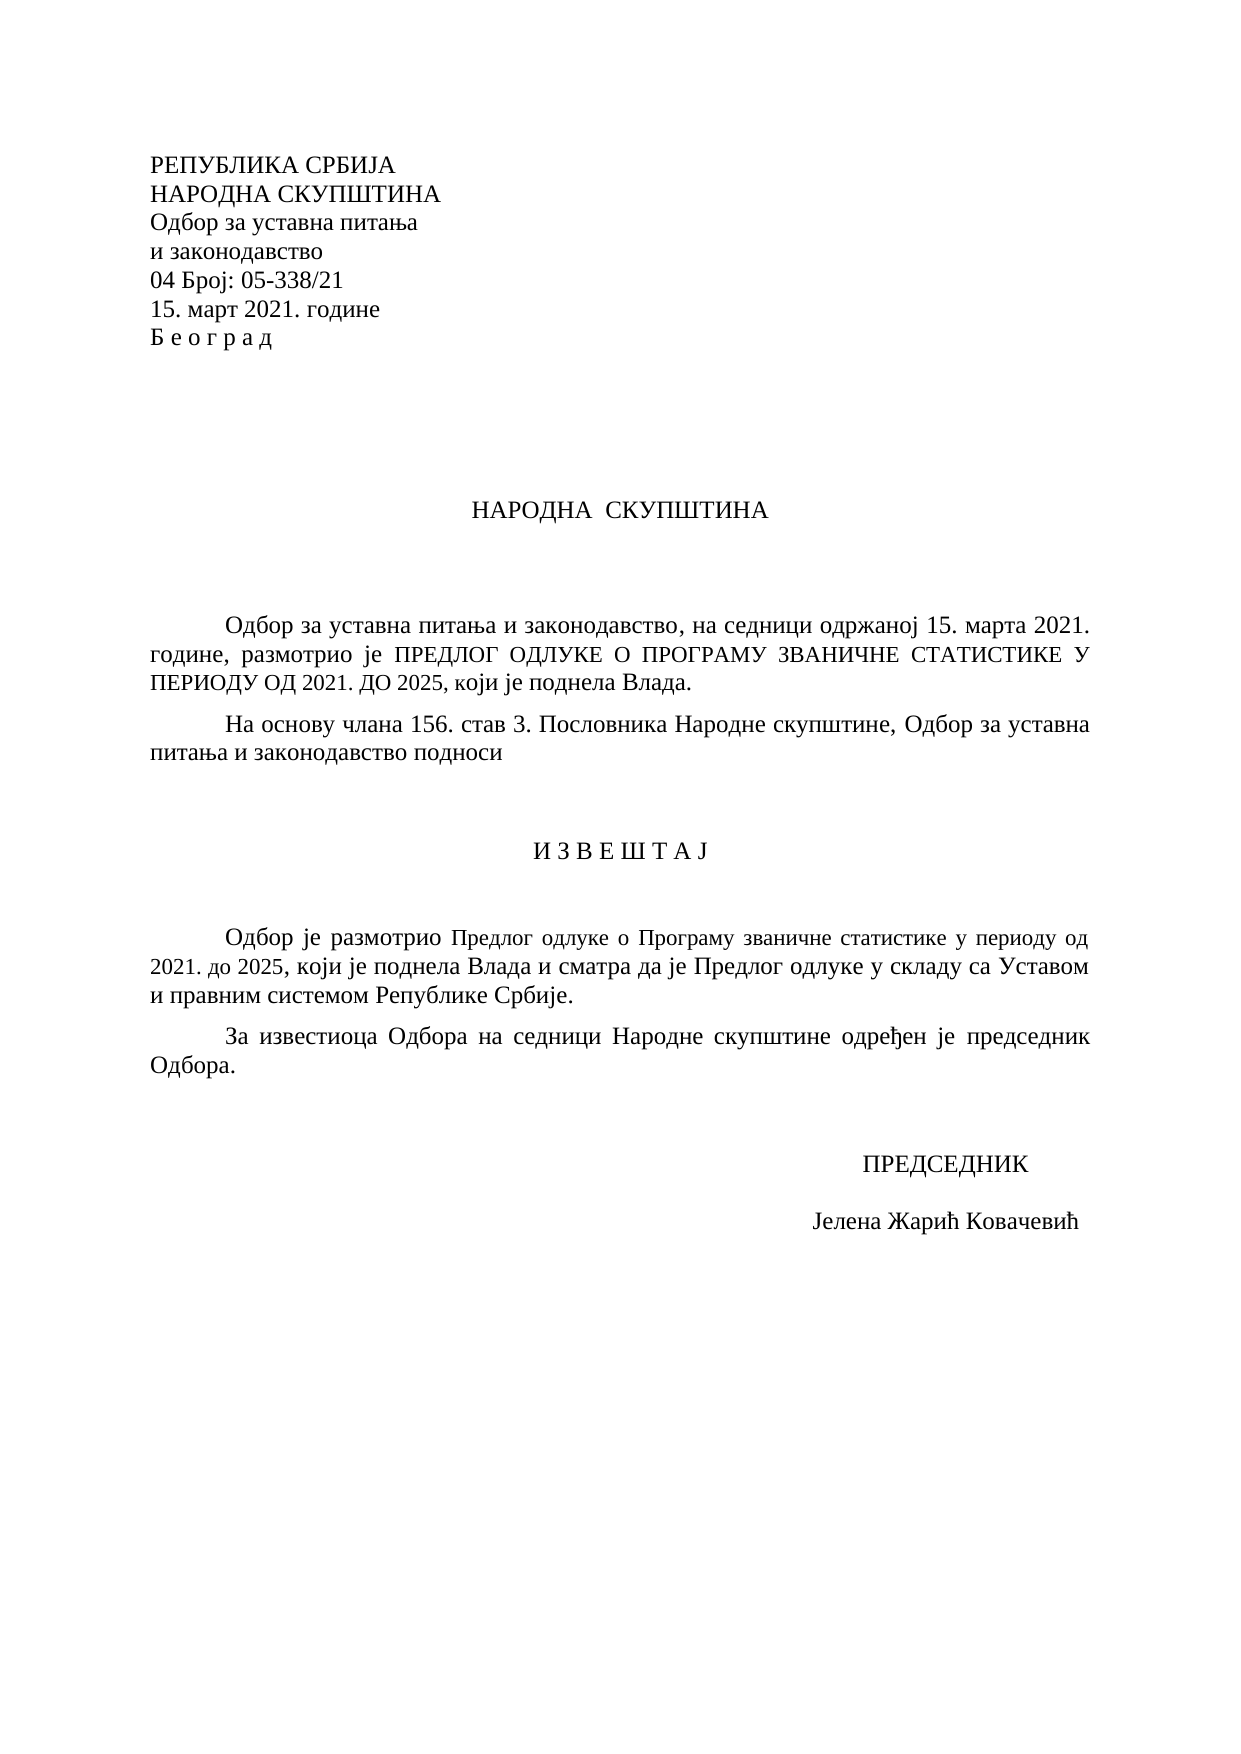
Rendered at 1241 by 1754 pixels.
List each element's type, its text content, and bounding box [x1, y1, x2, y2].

text 04 Број: 05-338/21 [150, 265, 1090, 294]
text На основу члана 156. став 3. Пословника Народне скупштине, Одбор за уставна питања и законодавство подноси [150, 709, 1090, 766]
text Одбор за уставна питања и законодавство, на седници одржаној 15. марта 2021. године, размотрио је ПРЕДЛОГ ОДЛУКЕ О ПРОГРАМУ ЗВАНИЧНЕ СТАТИСТИКЕ У ПЕРИОДУ ОД 2021. ДО 2025, који је поднела Влада. [150, 610, 1090, 696]
text Одбор за уставна питања [150, 207, 1090, 236]
text За известиоца Одбора на седници Народне скупштине одређен је председник Одбора. [150, 1021, 1090, 1079]
text РЕПУБЛИКА СРБИЈА [150, 150, 1090, 179]
text И З В Е Ш Т А Ј [150, 836, 1090, 865]
text НАРОДНА СКУПШТИНА [150, 179, 1090, 207]
text 15. март 2021. године [150, 294, 1090, 322]
text и законодавство [150, 236, 1090, 265]
text Одбор је размотрио Предлог одлуке о Програму званичне статистике у периоду од 2021. до 2025, који је поднела Влада и сматра да је Предлог одлуке у складу са Уставом и правним системом Републике Србије. [150, 922, 1090, 1009]
text Јелена Жарић Ковачевић [150, 1206, 1090, 1235]
text Б е о г р а д [150, 322, 1090, 351]
text ПРЕДСЕДНИК [150, 1149, 1090, 1177]
text НАРОДНА СКУПШТИНА [150, 495, 1090, 524]
